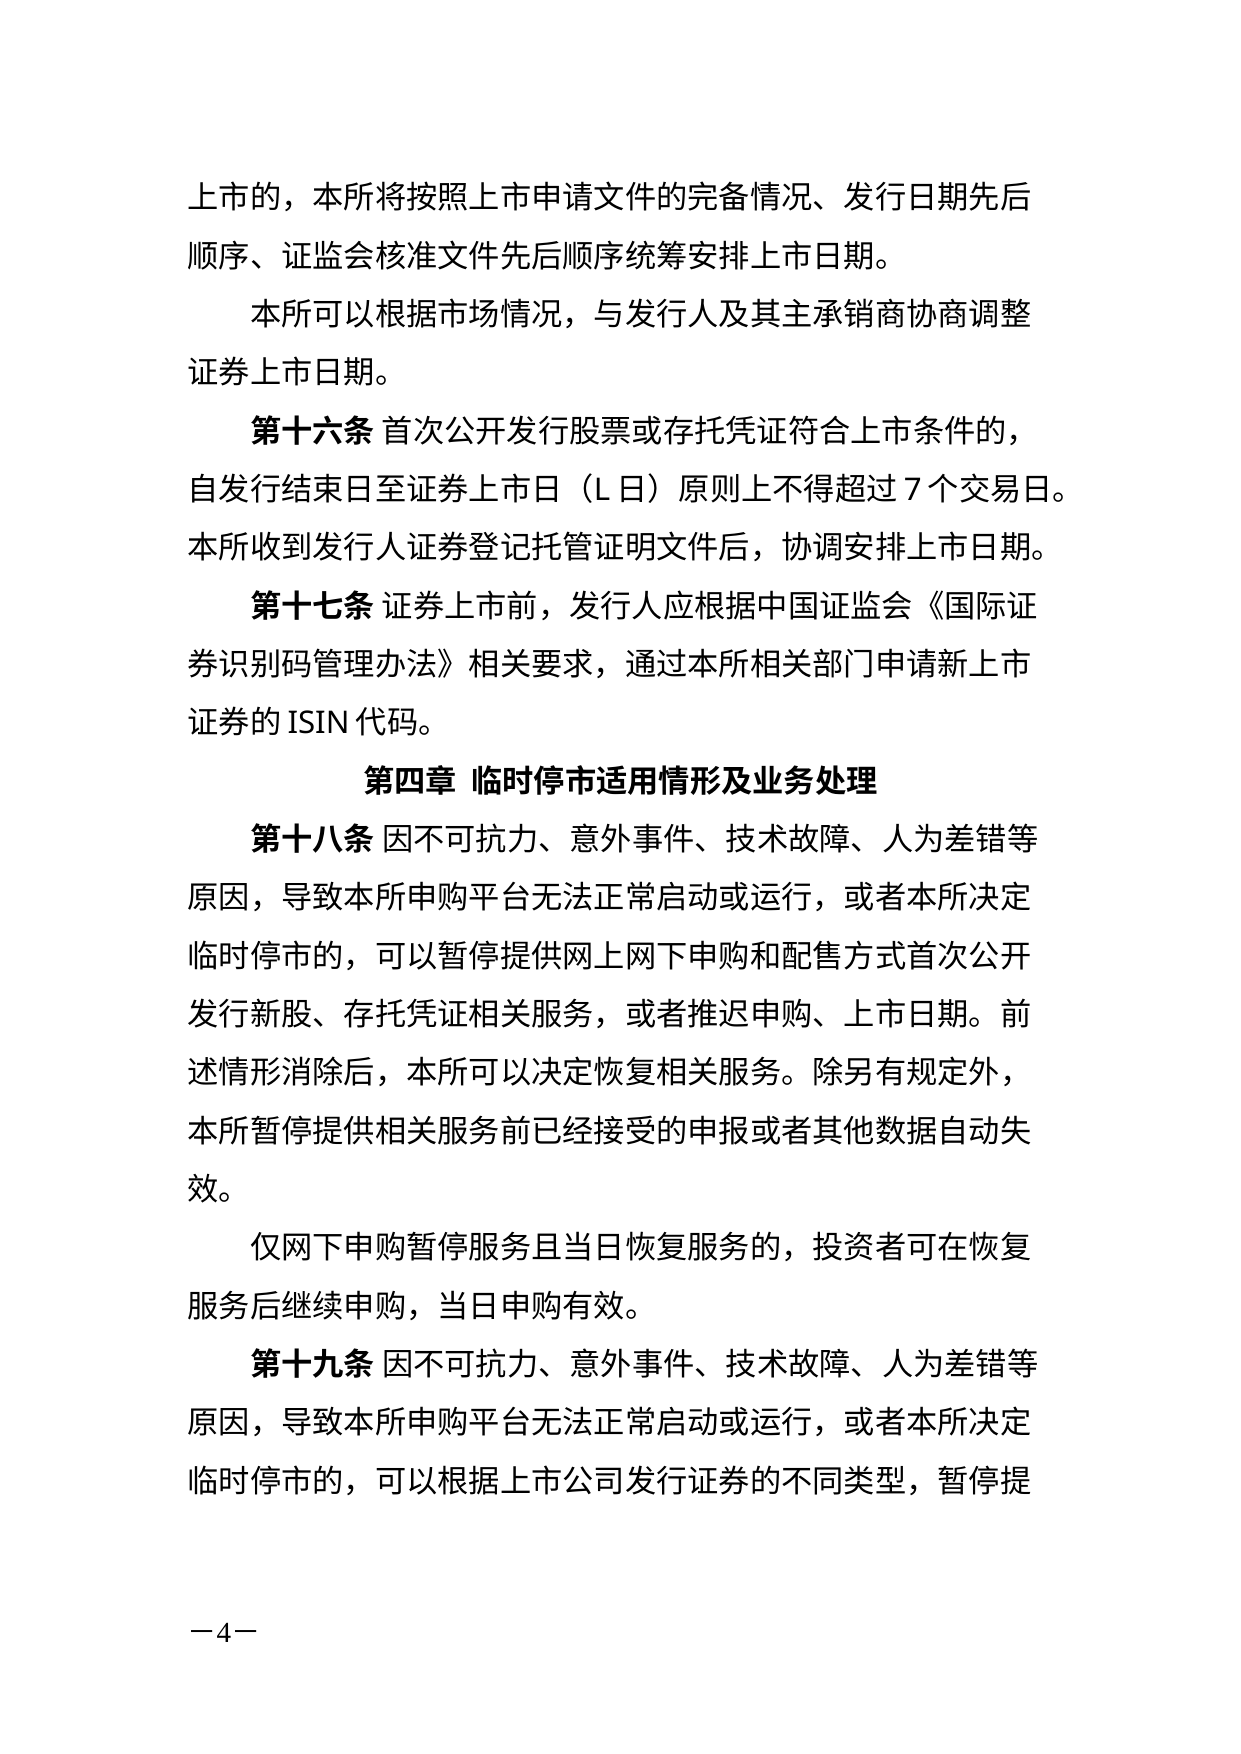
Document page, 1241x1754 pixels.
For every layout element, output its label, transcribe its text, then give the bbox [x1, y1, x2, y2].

text 第十八条 因不可抗力、意外事件、技术故障、人为差错等原因，导致本所申购平台无法正常启动或运行，或者本所决定临时停市的，可以暂停提供网上网下申购和配售方式首次公开发行新股、存托凭证相关服务，或者推迟申购、上市日期。前述情形消除后，本所可以决定恢复相关服务。除另有规定外，本所暂停提供相关服务前已经接受的申报或者其他数据自动失效。 [187, 804, 1053, 1212]
text 第四章 临时停市适用情形及业务处理 [187, 745, 1053, 804]
text 本所可以根据市场情况，与发行人及其主承销商协商调整证券上市日期。 [187, 279, 1053, 395]
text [187, 162, 1053, 279]
text 仅网下申购暂停服务且当日恢复服务的，投资者可在恢复服务后继续申购，当日申购有效。 [187, 1212, 1053, 1329]
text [187, 1329, 1053, 1504]
text 第十六条 首次公开发行股票或存托凭证符合上市条件的，自发行结束日至证券上市日（L日）原则上不得超过7个交易日。本所收到发行人证券登记托管证明文件后，协调安排上市日期。 [187, 395, 1053, 570]
text 第十七条 证券上市前，发行人应根据中国证监会《国际证券识别码管理办法》相关要求，通过本所相关部门申请新上市证券的ISIN代码。 [187, 570, 1053, 745]
